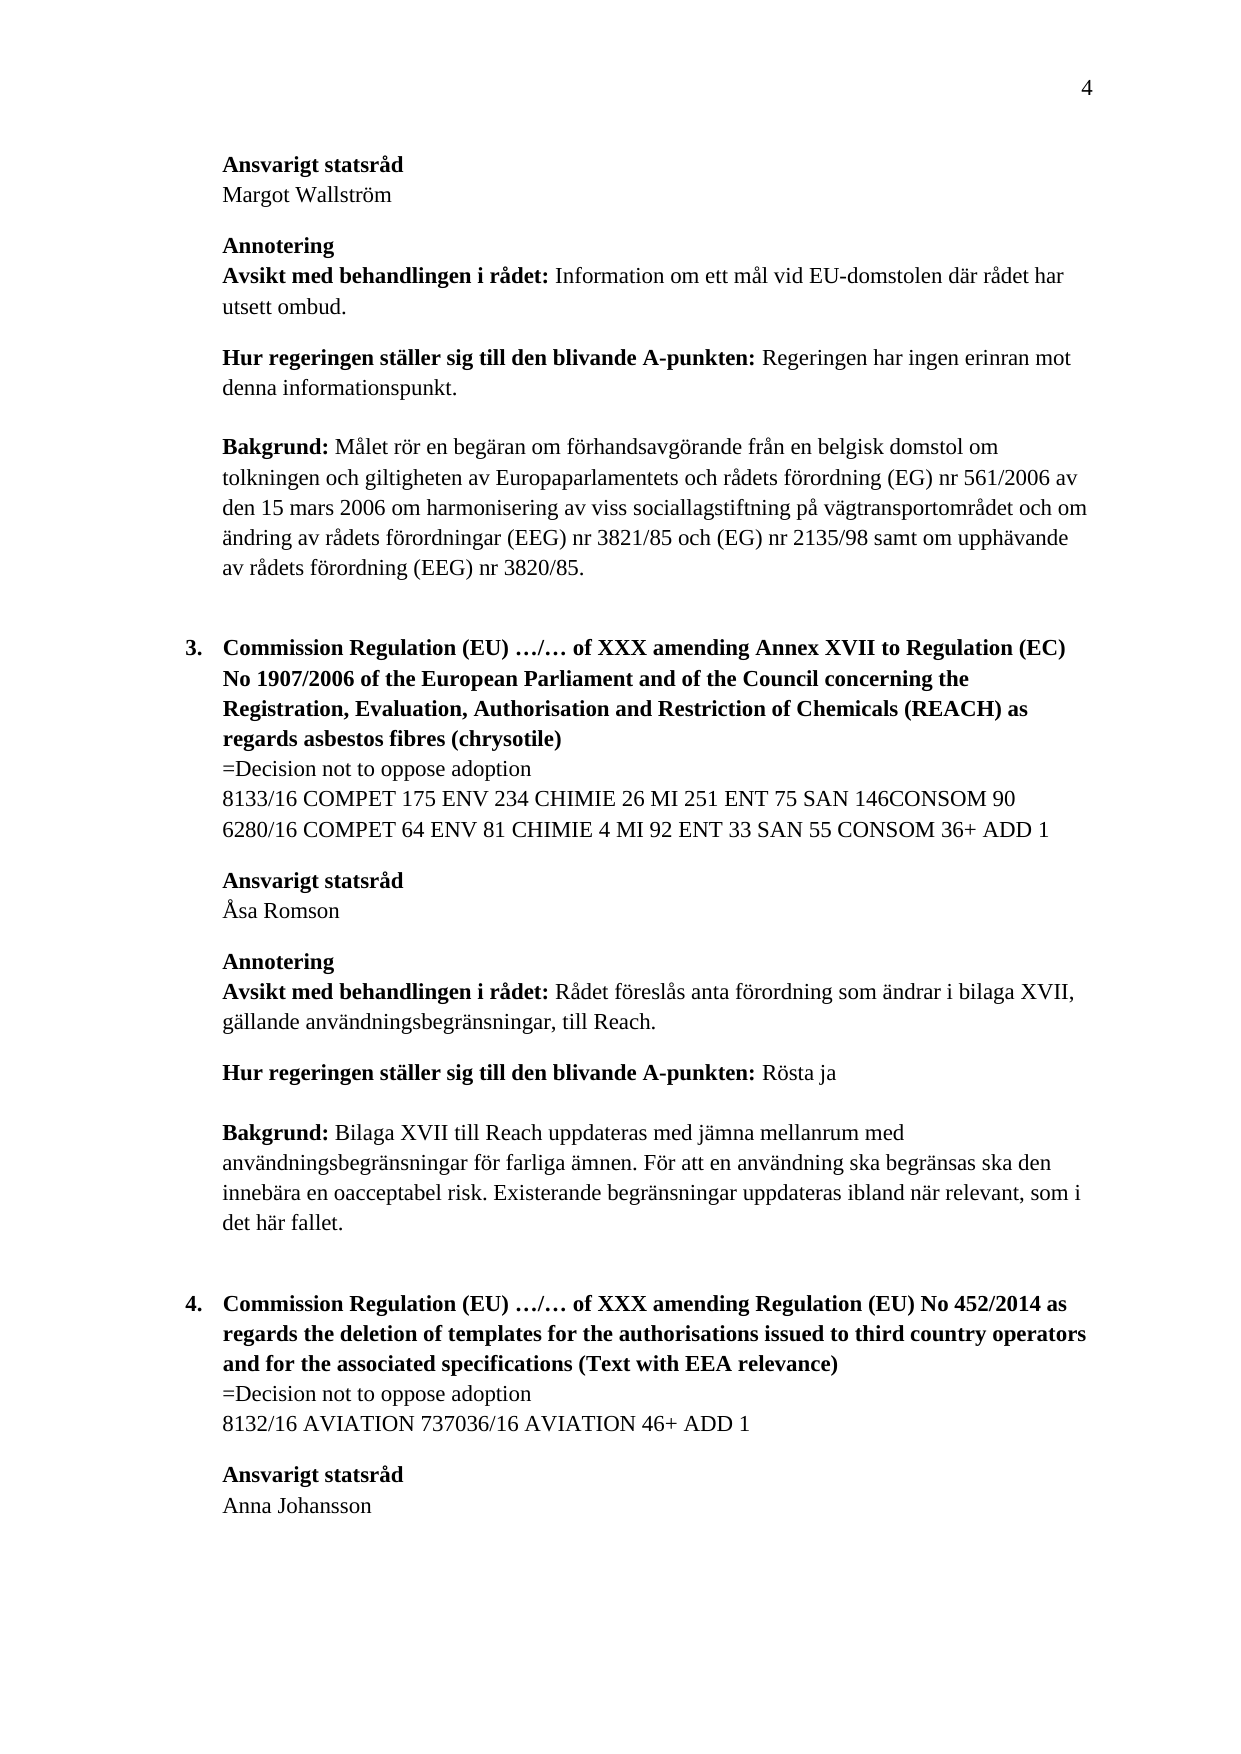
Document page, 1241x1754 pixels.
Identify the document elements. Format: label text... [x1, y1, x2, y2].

text Hur regeringen ställer sig till den blivande A-punkten: Rösta ja [222, 1059, 1093, 1086]
text Annotering Avsikt med behandlingen i rådet: Information om ett mål vid EU-domstolen där rådet har utsett ombud. [222, 232, 1093, 319]
text Ansvarigt statsråd Anna Johansson [222, 1462, 1093, 1518]
text Ansvarigt statsråd Åsa Romson [222, 867, 1093, 923]
subtitle Commission Regulation (EU) …/… of XXX amending Regulation (EU) No 452/2014 as regards the deletion of templates for the authorisations issued to third country operators and for the associated specifications (Text with EEA relevance) [185, 1290, 1093, 1376]
text =Decision not to oppose adoption 8133/16 COMPET 175 ENV 234 CHIMIE 26 MI 251 ENT 75 SAN 146CONSOM 90 6280/16 COMPET 64 ENV 81 CHIMIE 4 MI 92 ENT 33 SAN 55 CONSOM 36+ ADD 1 [222, 755, 1093, 842]
text =Decision not to oppose adoption 8132/16 AVIATION 737036/16 AVIATION 46+ ADD 1 [222, 1380, 1093, 1437]
text Hur regeringen ställer sig till den blivande A-punkten: Regeringen har ingen erinran mot denna informationspunkt. [222, 344, 1093, 400]
text Ansvarigt statsråd Margot Wallström [222, 151, 1093, 208]
text Bakgrund: Bilaga XVII till Reach uppdateras med jämna mellanrum med användningsbegränsningar för farliga ämnen. För att en användning ska begränsas ska den innebära en oacceptabel risk. Existerande begränsningar uppdateras ibland när relevant, som i det här fallet. [222, 1119, 1093, 1236]
text Bakgrund: Målet rör en begäran om förhandsavgörande från en belgisk domstol om tolkningen och giltigheten av Europaparlamentets och rådets förordning (EG) nr 561/2006 av den 15 mars 2006 om harmonisering av viss sociallagstiftning på vägtransportområdet och om ändring av rådets förordningar (EEG) nr 3821/85 och (EG) nr 2135/98 samt om upphävande av rådets förordning (EEG) nr 3820/85. [222, 433, 1093, 581]
subtitle Commission Regulation (EU) …/… of XXX amending Annex XVII to Regulation (EC) No 1907/2006 of the European Parliament and of the Council concerning the Registration, Evaluation, Authorisation and Restriction of Chemicals (REACH) as regards asbestos fibres (chrysotile) [185, 634, 1093, 751]
text Annotering Avsikt med behandlingen i rådet: Rådet föreslås anta förordning som ändrar i bilaga XVII, gällande användningsbegränsningar, till Reach. [222, 948, 1093, 1035]
